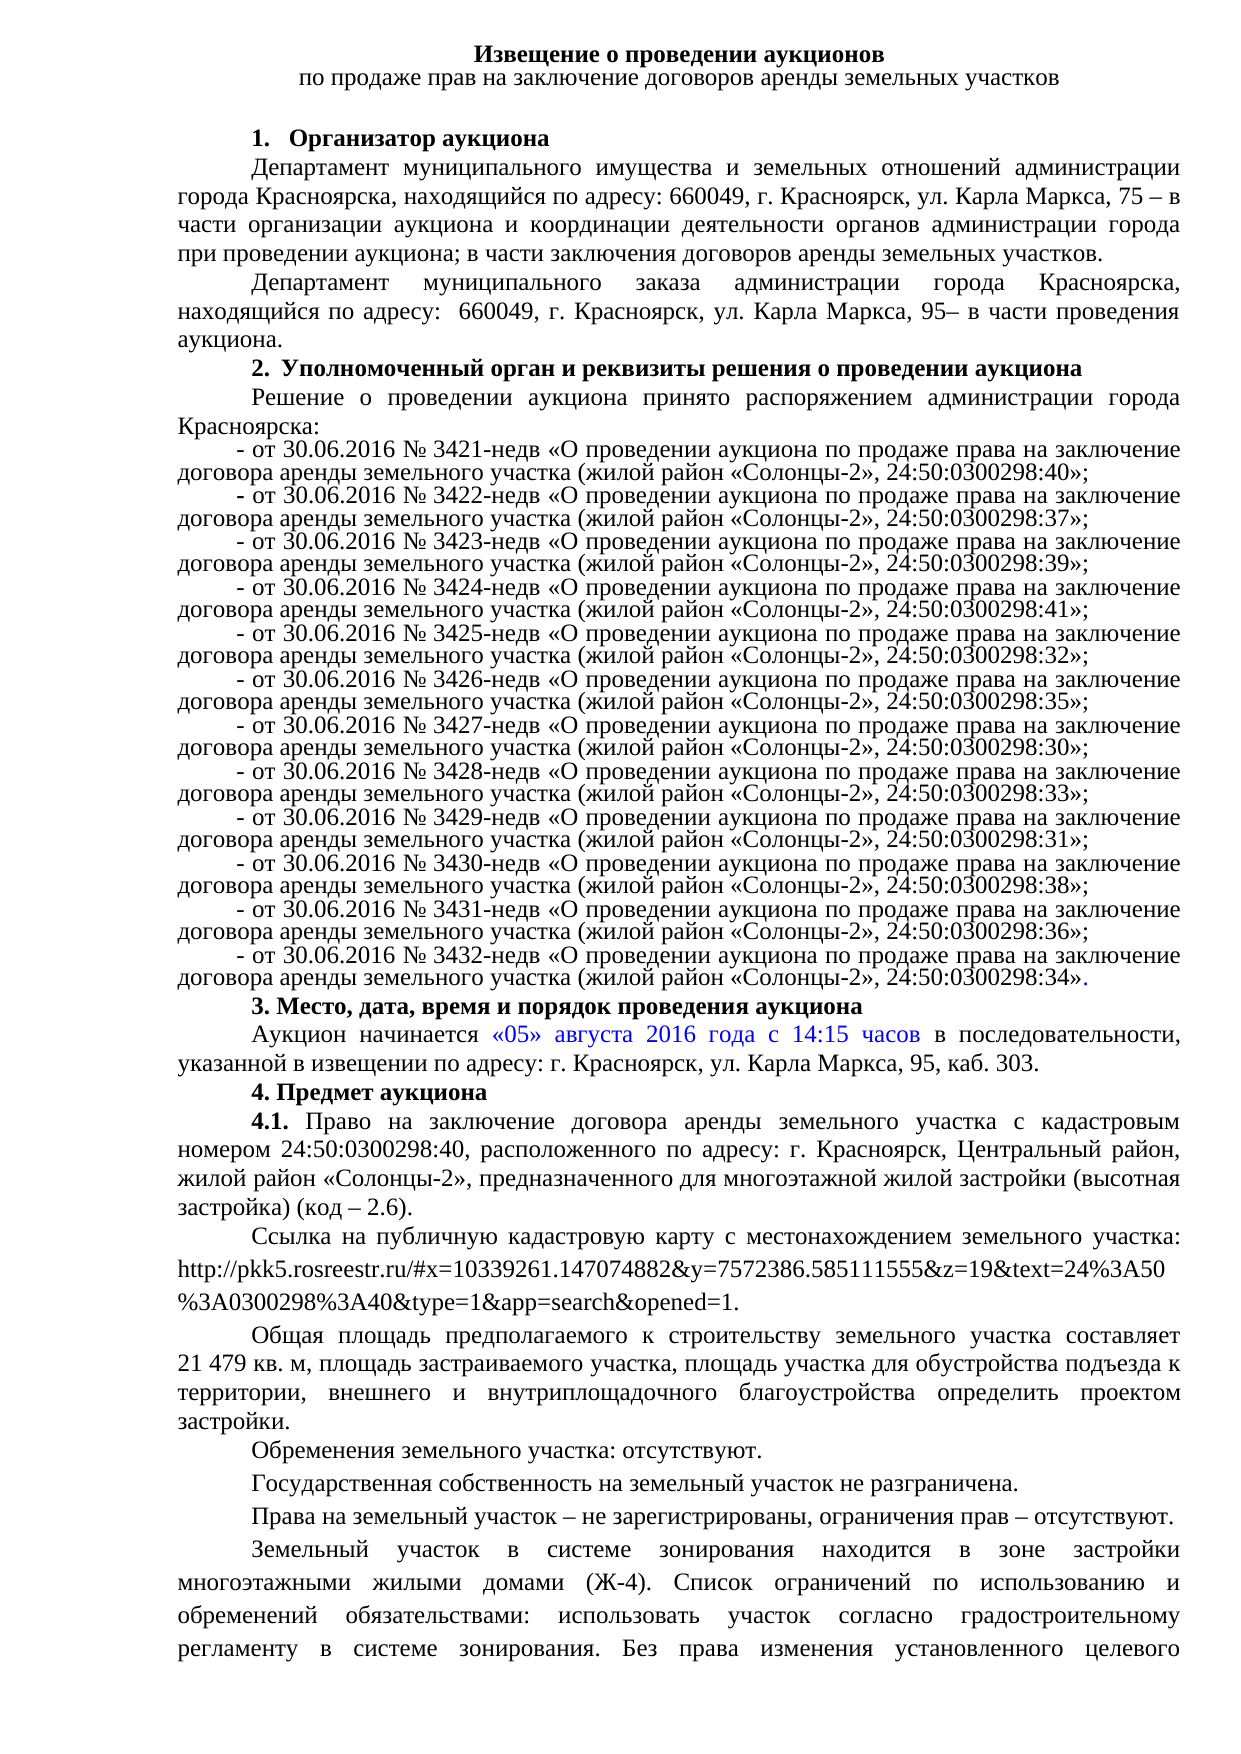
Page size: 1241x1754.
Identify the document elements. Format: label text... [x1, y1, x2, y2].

text Извещение о проведении аукционов [177, 44, 1181, 67]
title - от 30.06.2016 № 3426-недв «О проведении аукциона по продаже права на заключение договора аренды земельного участка (жилой район «Солонцы-2», 24:50:0300298:35»; [177, 669, 1181, 715]
list Уполномоченный орган и реквизиты решения о проведении аукциона [251, 353, 1181, 382]
text по продаже прав на заключение договоров аренды земельных участков [177, 67, 1181, 90]
title - от 30.06.2016 № 3422-недв «О проведении аукциона по продаже права на заключение договора аренды земельного участка (жилой район «Солонцы-2», 24:50:0300298:37»; [177, 485, 1181, 531]
title - от 30.06.2016 № 3430-недв «О проведении аукциона по продаже права на заключение договора аренды земельного участка (жилой район «Солонцы-2», 24:50:0300298:38»; [177, 853, 1181, 899]
text Права на земельный участок – не зарегистрированы, ограничения прав – отсутствуют. [177, 1501, 1181, 1529]
text Аукцион начинается «05» августа 2016 года с 14:15 часов в последовательности, указанной в извещении по адресу: г. Красноярск, ул. Карла Маркса, 95, каб. 303. [177, 1019, 1181, 1077]
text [177, 1534, 1181, 1662]
text Государственная собственность на земельный участок не разграничена. [177, 1468, 1181, 1497]
title - от 30.06.2016 № 3423-недв «О проведении аукциона по продаже права на заключение договора аренды земельного участка (жилой район «Солонцы-2», 24:50:0300298:39»; [177, 531, 1181, 577]
text Общая площадь предполагаемого к строительству земельного участка составляет 21 479 кв. м, площадь застраиваемого участка, площадь участка для обустройства подъезда к территории, внешнего и внутриплощадочного благоустройства определить проектом застройки. [177, 1320, 1181, 1435]
text Департамент муниципального заказа администрации города Красноярска, находящийся по адресу: 660049, г. Красноярск, ул. Карла Маркса, 95– в части проведения аукциона. [177, 267, 1181, 353]
text 4.1. Право на заключение договора аренды земельного участка с кадастровым номером 24:50:0300298:40, расположенного по адресу: г. Красноярск, Центральный район, жилой район «Солонцы-2», предназначенного для многоэтажной жилой застройки (высотная застройка) (код – 2.6). [177, 1106, 1181, 1221]
title - от 30.06.2016 № 3421-недв «О проведении аукциона по продаже права на заключение договора аренды земельного участка (жилой район «Солонцы-2», 24:50:0300298:40»; [177, 439, 1181, 485]
text Департамент муниципального имущества и земельных отношений администрации города Красноярска, находящийся по адресу: 660049, г. Красноярск, ул. Карла Маркса, 75 – в части организации аукциона и координации деятельности органов администрации города при проведении аукциона; в части заключения договоров аренды земельных участков. [177, 152, 1181, 267]
title - от 30.06.2016 № 3431-недв «О проведении аукциона по продаже права на заключение договора аренды земельного участка (жилой район «Солонцы-2», 24:50:0300298:36»; [177, 899, 1181, 945]
title - от 30.06.2016 № 3429-недв «О проведении аукциона по продаже права на заключение договора аренды земельного участка (жилой район «Солонцы-2», 24:50:0300298:31»; [177, 807, 1181, 853]
text 3. Место, дата, время и порядок проведения аукциона [177, 991, 1181, 1019]
title - от 30.06.2016 № 3428-недв «О проведении аукциона по продаже права на заключение договора аренды земельного участка (жилой район «Солонцы-2», 24:50:0300298:33»; [177, 761, 1181, 807]
title - от 30.06.2016 № 3427-недв «О проведении аукциона по продаже права на заключение договора аренды земельного участка (жилой район «Солонцы-2», 24:50:0300298:30»; [177, 715, 1181, 761]
title - от 30.06.2016 № 3432-недв «О проведении аукциона по продаже права на заключение договора аренды земельного участка (жилой район «Солонцы-2», 24:50:0300298:34». [177, 945, 1181, 991]
text 4. Предмет аукциона [177, 1077, 1181, 1106]
list Организатор аукциона [251, 123, 1181, 152]
text Обременения земельного участка: отсутствуют. [177, 1435, 1181, 1463]
text Ссылка на публичную кадастровую карту с местонахождением земельного участка: http://pkk5.rosreestr.ru/#x=10339261.147074882&y=7572386.585111555&z=19&text=24%3A50%3A0300298%3A40&type=1&app=search&opened=1. [177, 1221, 1182, 1316]
title - от 30.06.2016 № 3425-недв «О проведении аукциона по продаже права на заключение договора аренды земельного участка (жилой район «Солонцы-2», 24:50:0300298:32»; [177, 623, 1181, 669]
text Решение о проведении аукциона принято распоряжением администрации города Красноярска: [177, 382, 1181, 439]
title - от 30.06.2016 № 3424-недв «О проведении аукциона по продаже права на заключение договора аренды земельного участка (жилой район «Солонцы-2», 24:50:0300298:41»; [177, 577, 1181, 623]
